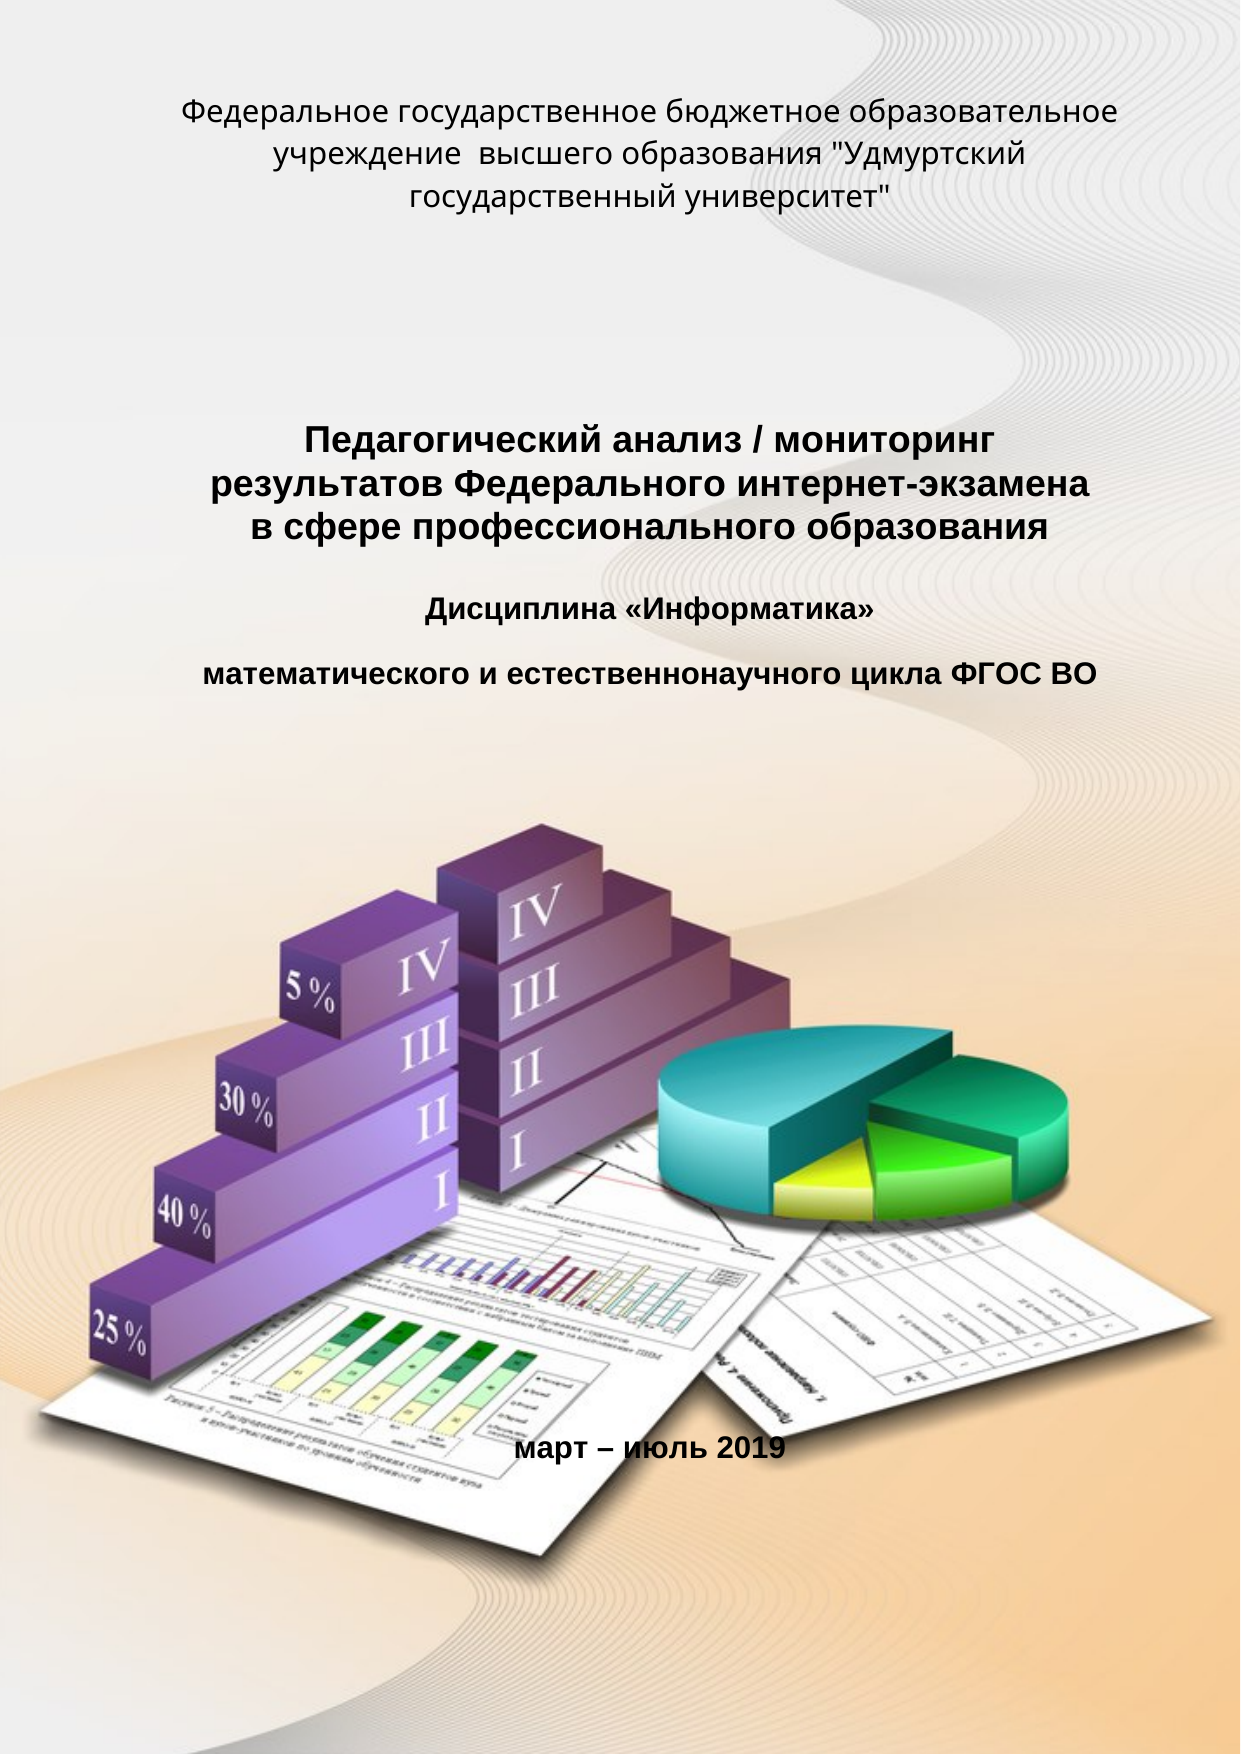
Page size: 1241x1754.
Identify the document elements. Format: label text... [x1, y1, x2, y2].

text математического и естественнонаучного цикла ФГОС ВО [148, 655, 1152, 691]
text Педагогический анализ / мониторинг [148, 418, 1152, 461]
text Дисциплина «Информатика» [148, 590, 1152, 655]
text Федеральное государственное бюджетное образовательное учреждение высшего образования "Удмуртский государственный университет" [148, 89, 1152, 216]
text результатов Федерального интернет-экзамена в сфере профессионального образования [148, 461, 1152, 547]
picture [0, 0, 1241, 1754]
text март – июль 2019 [148, 1429, 1152, 1465]
